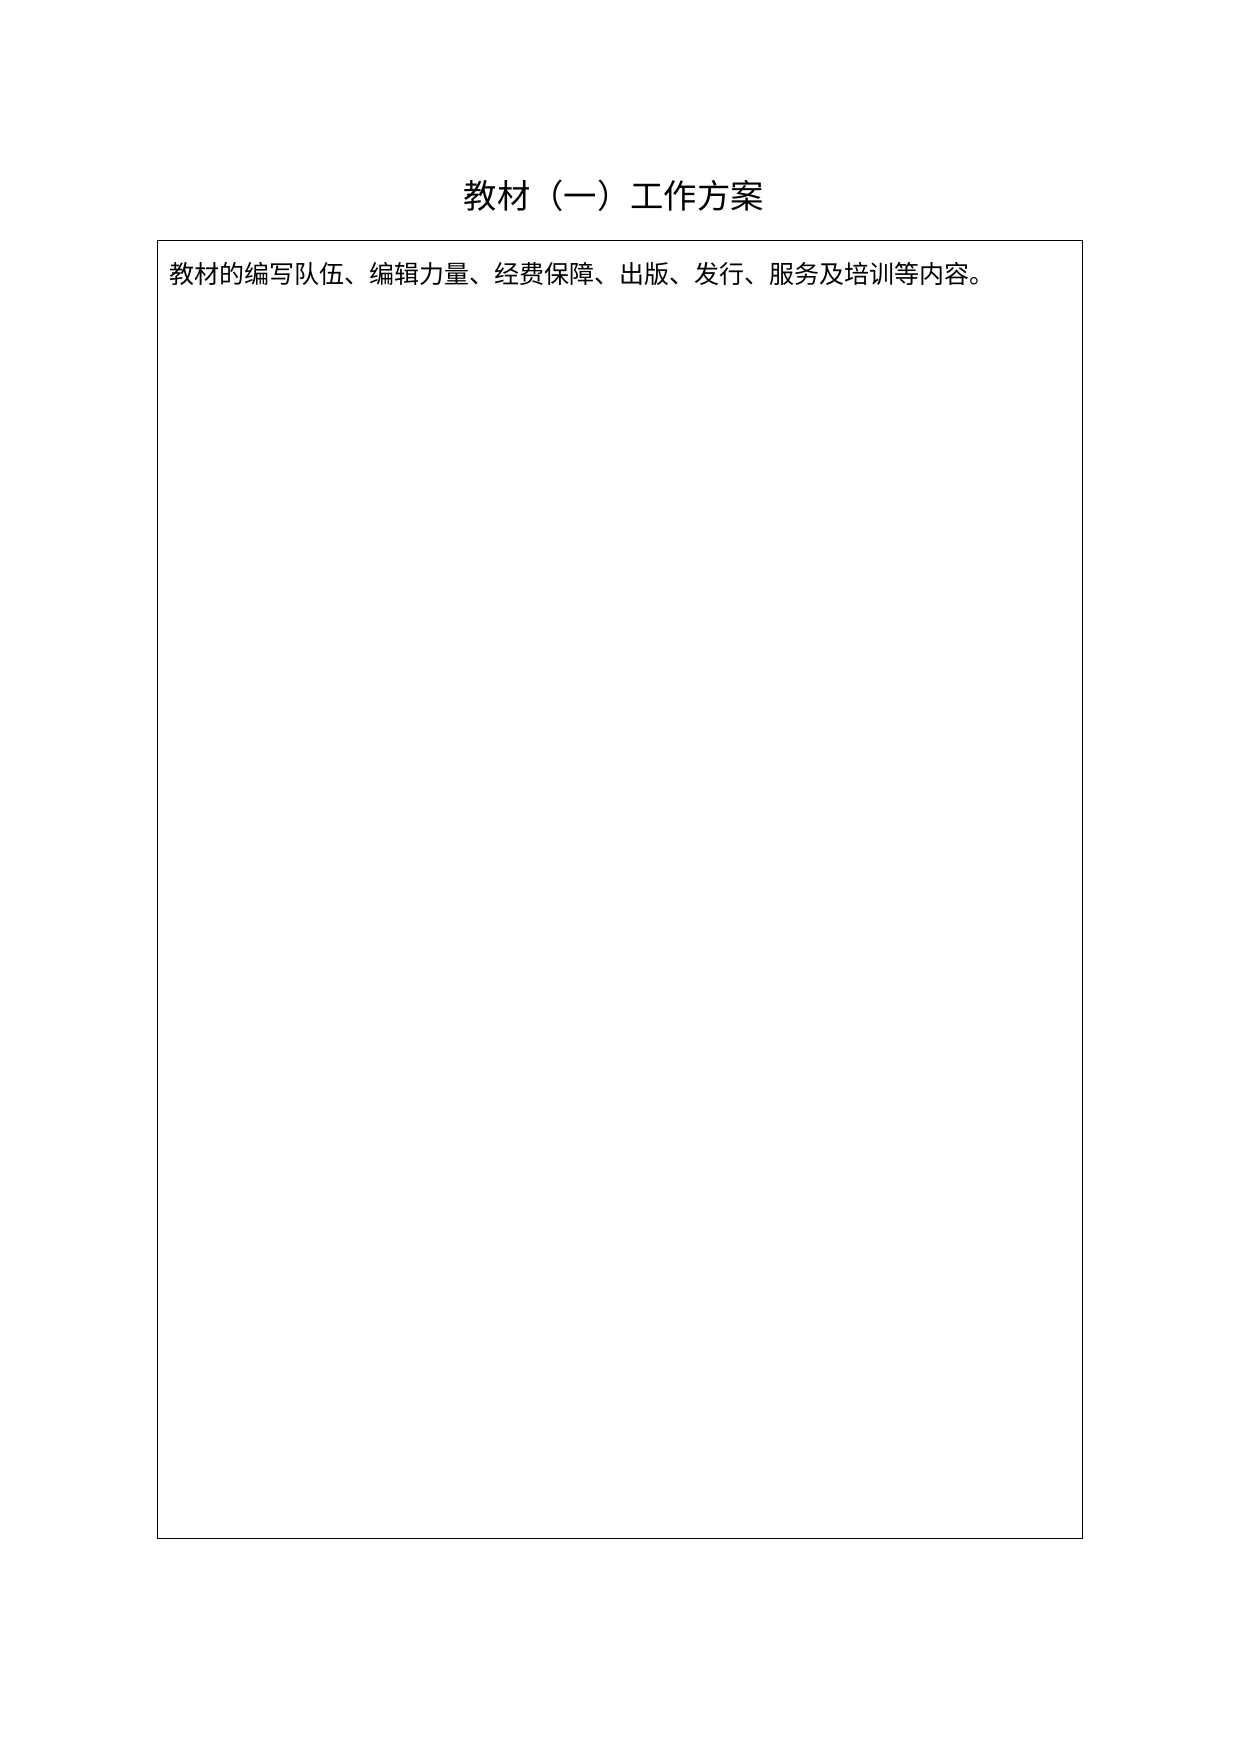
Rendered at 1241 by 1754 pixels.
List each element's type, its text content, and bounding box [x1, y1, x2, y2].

table_header 教材的编写队伍、编辑力量、经费保障、出版、发行、服务及培训等内容。 [158, 241, 1082, 1538]
text 教材（一）工作方案 [164, 162, 1062, 227]
